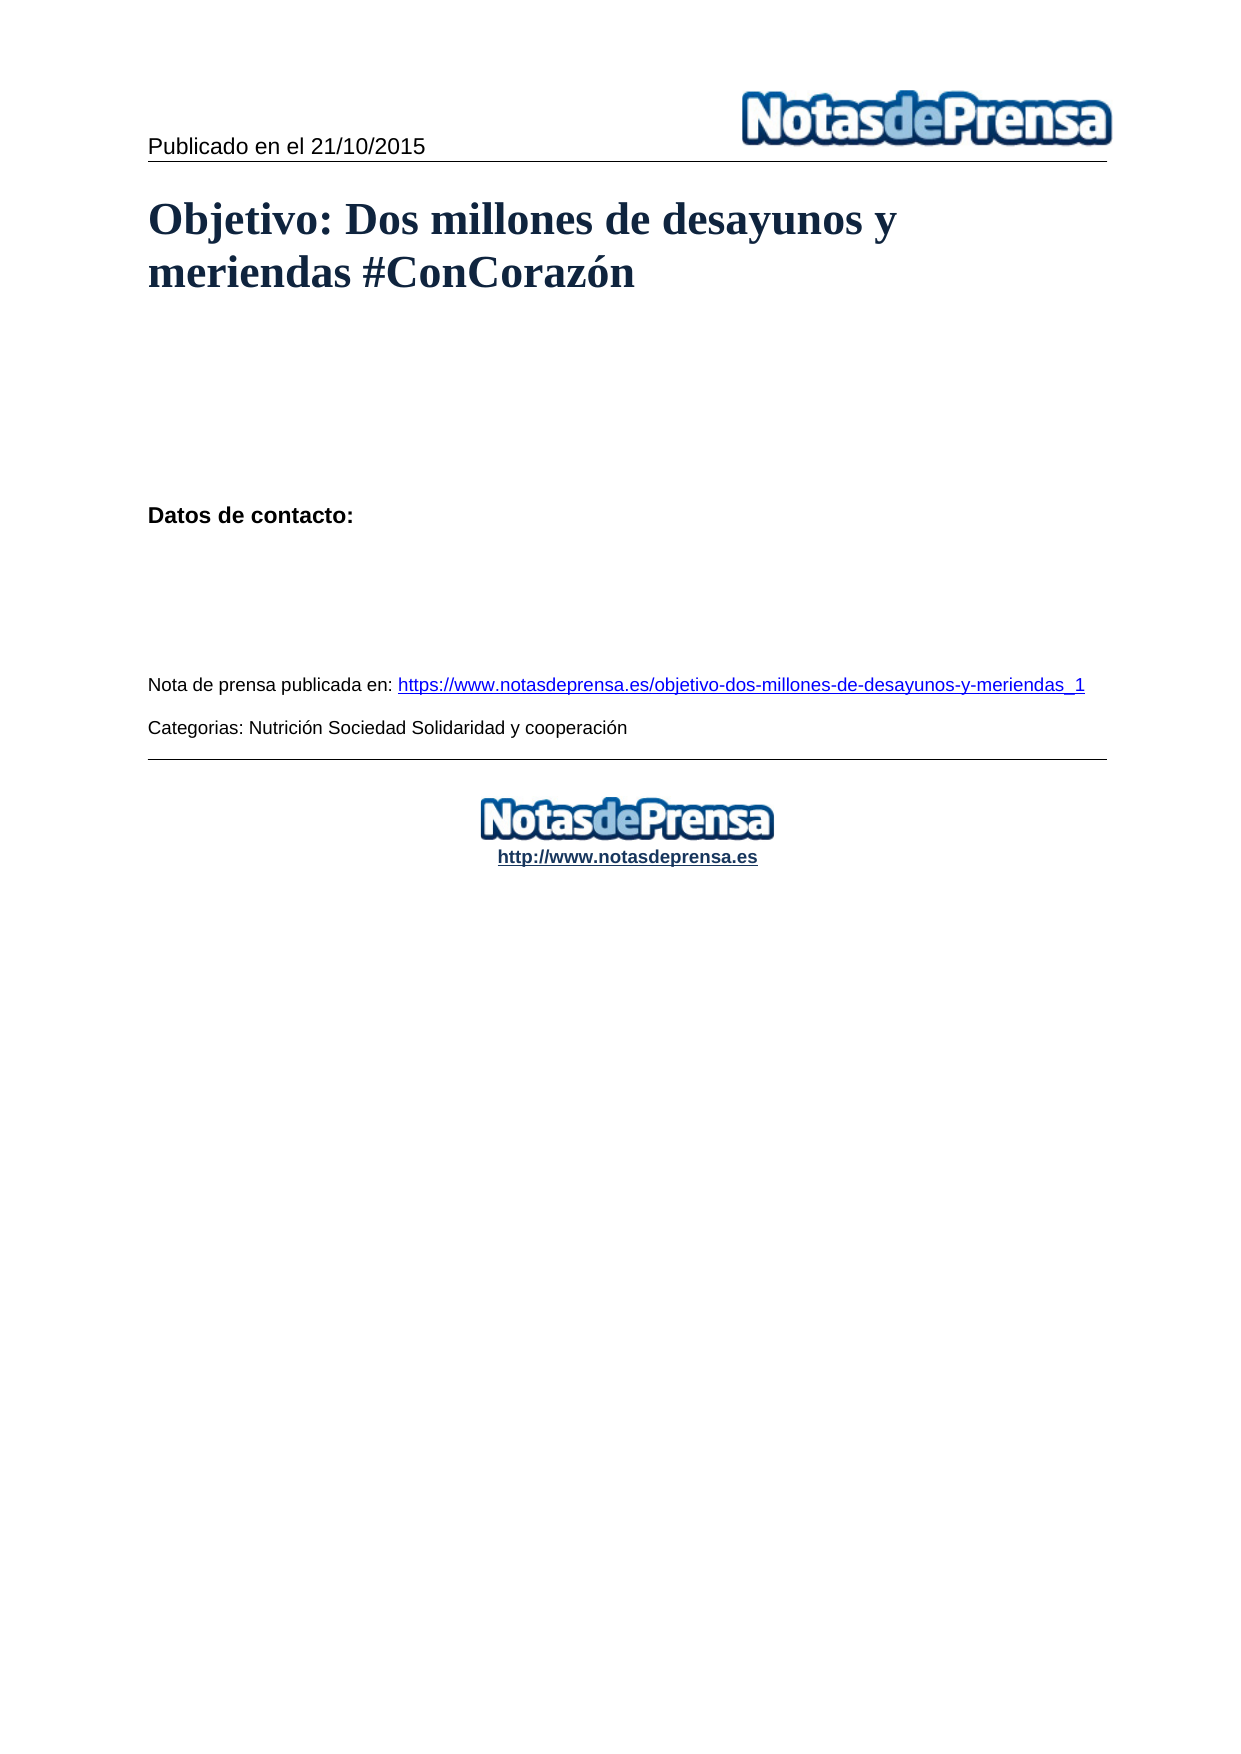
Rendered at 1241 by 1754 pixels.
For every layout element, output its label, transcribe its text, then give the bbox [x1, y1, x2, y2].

text Publicado en el 21/10/2015 [148, 133, 1107, 161]
text Nota de prensa publicada en: https://www.notasdeprensa.es/objetivo-dos-millones-de-desayunos-y-meriendas_1 [148, 674, 1107, 696]
subtitle Objetivo: Dos millones de desayunos y meriendas #ConCorazón [148, 192, 1107, 297]
text Categorias: Nutrición Sociedad Solidaridad y cooperación [148, 717, 1107, 738]
picture [742, 90, 1113, 148]
picture [480, 796, 775, 842]
text Datos de contacto: [148, 502, 1107, 529]
text http://www.notasdeprensa.es [148, 846, 1107, 868]
